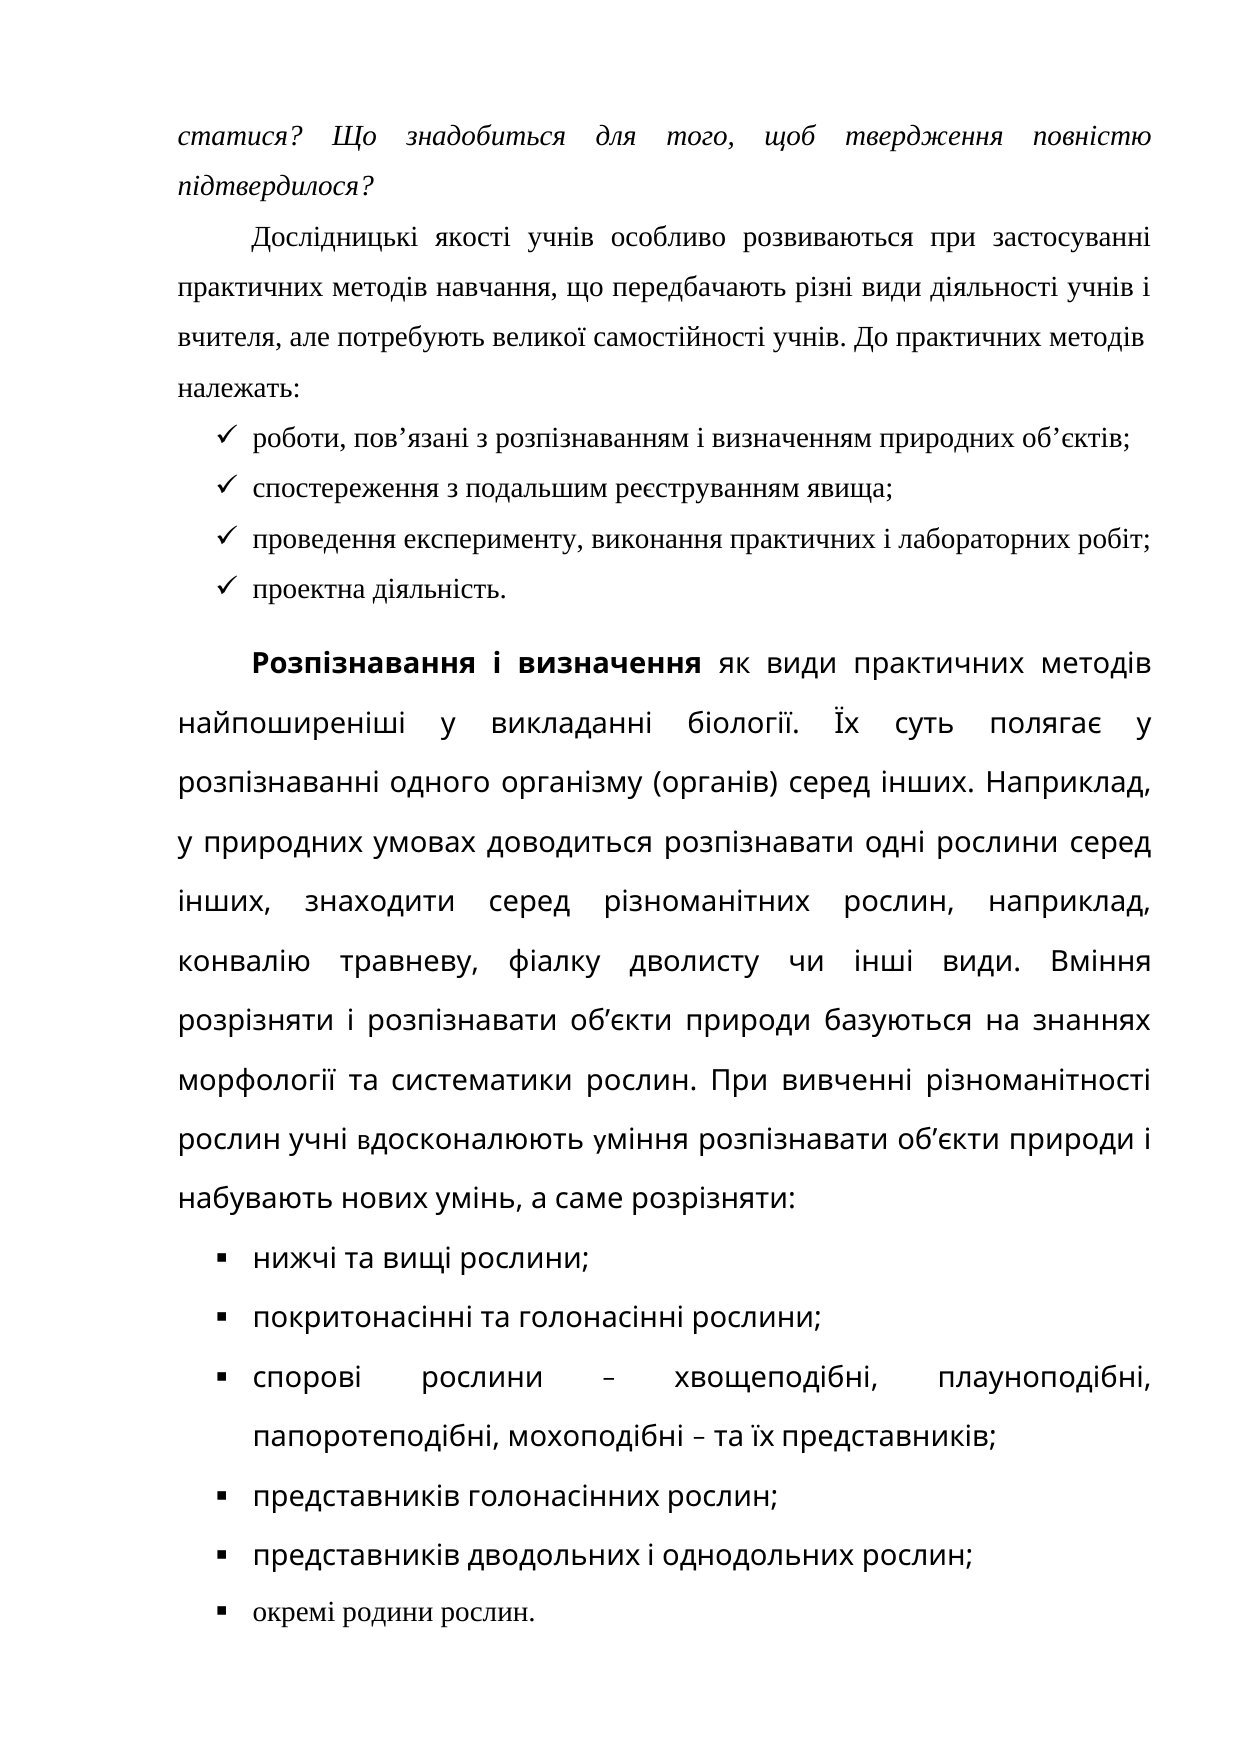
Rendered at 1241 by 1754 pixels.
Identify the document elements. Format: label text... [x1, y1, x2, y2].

list роботи, пов’язані з розпізнаванням і визначенням природних об’єктів; [215, 420, 1152, 454]
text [177, 118, 1152, 202]
list окремі родини рослин. [215, 1594, 1152, 1628]
list спостереження з подальшим реєструванням явища; [215, 470, 1152, 504]
list спорові рослини – хвощеподібні, плауноподібні, папоротеподібні, мохоподібні – та їх представників; [215, 1356, 1152, 1455]
list нижчі та вищі рослини; [215, 1237, 1152, 1277]
list представників дводольних і однодольних рослин; [215, 1535, 1152, 1574]
text Розпізнавання і визначення як види практичних методів найпоширеніші у викладанні біології. Їх суть полягає у розпізнаванні одного організму (органів) серед інших. Наприклад, у природних умовах доводиться розпізнавати одні рослини серед інших, знаходити серед різноманітних рослин, наприклад, конвалію травневу, фіалку дволисту чи інші види. Вміння розрізняти і розпізнавати об’єкти природи базуються на знаннях морфології та систематики рослин. При вивченні різноманітності рослин учні вдосконалюють уміння розпізнавати об’єкти природи і набувають нових умінь, а саме розрізняти: [177, 642, 1152, 1217]
list представників голонасінних рослин; [215, 1475, 1152, 1515]
text Дослідницькі якості учнів особливо розвиваються при застосуванні практичних методів навчання, що передбачають різні види діяльності учнів і вчителя, але потребують великої самостійності учнів. До практичних методів [177, 219, 1152, 353]
list проектна діяльність. [215, 571, 1152, 605]
list проведення експерименту, виконання практичних і лабораторних робіт; [215, 521, 1152, 554]
text належать: [177, 370, 1152, 403]
list покритонасінні та голонасінні рослини; [215, 1297, 1152, 1336]
